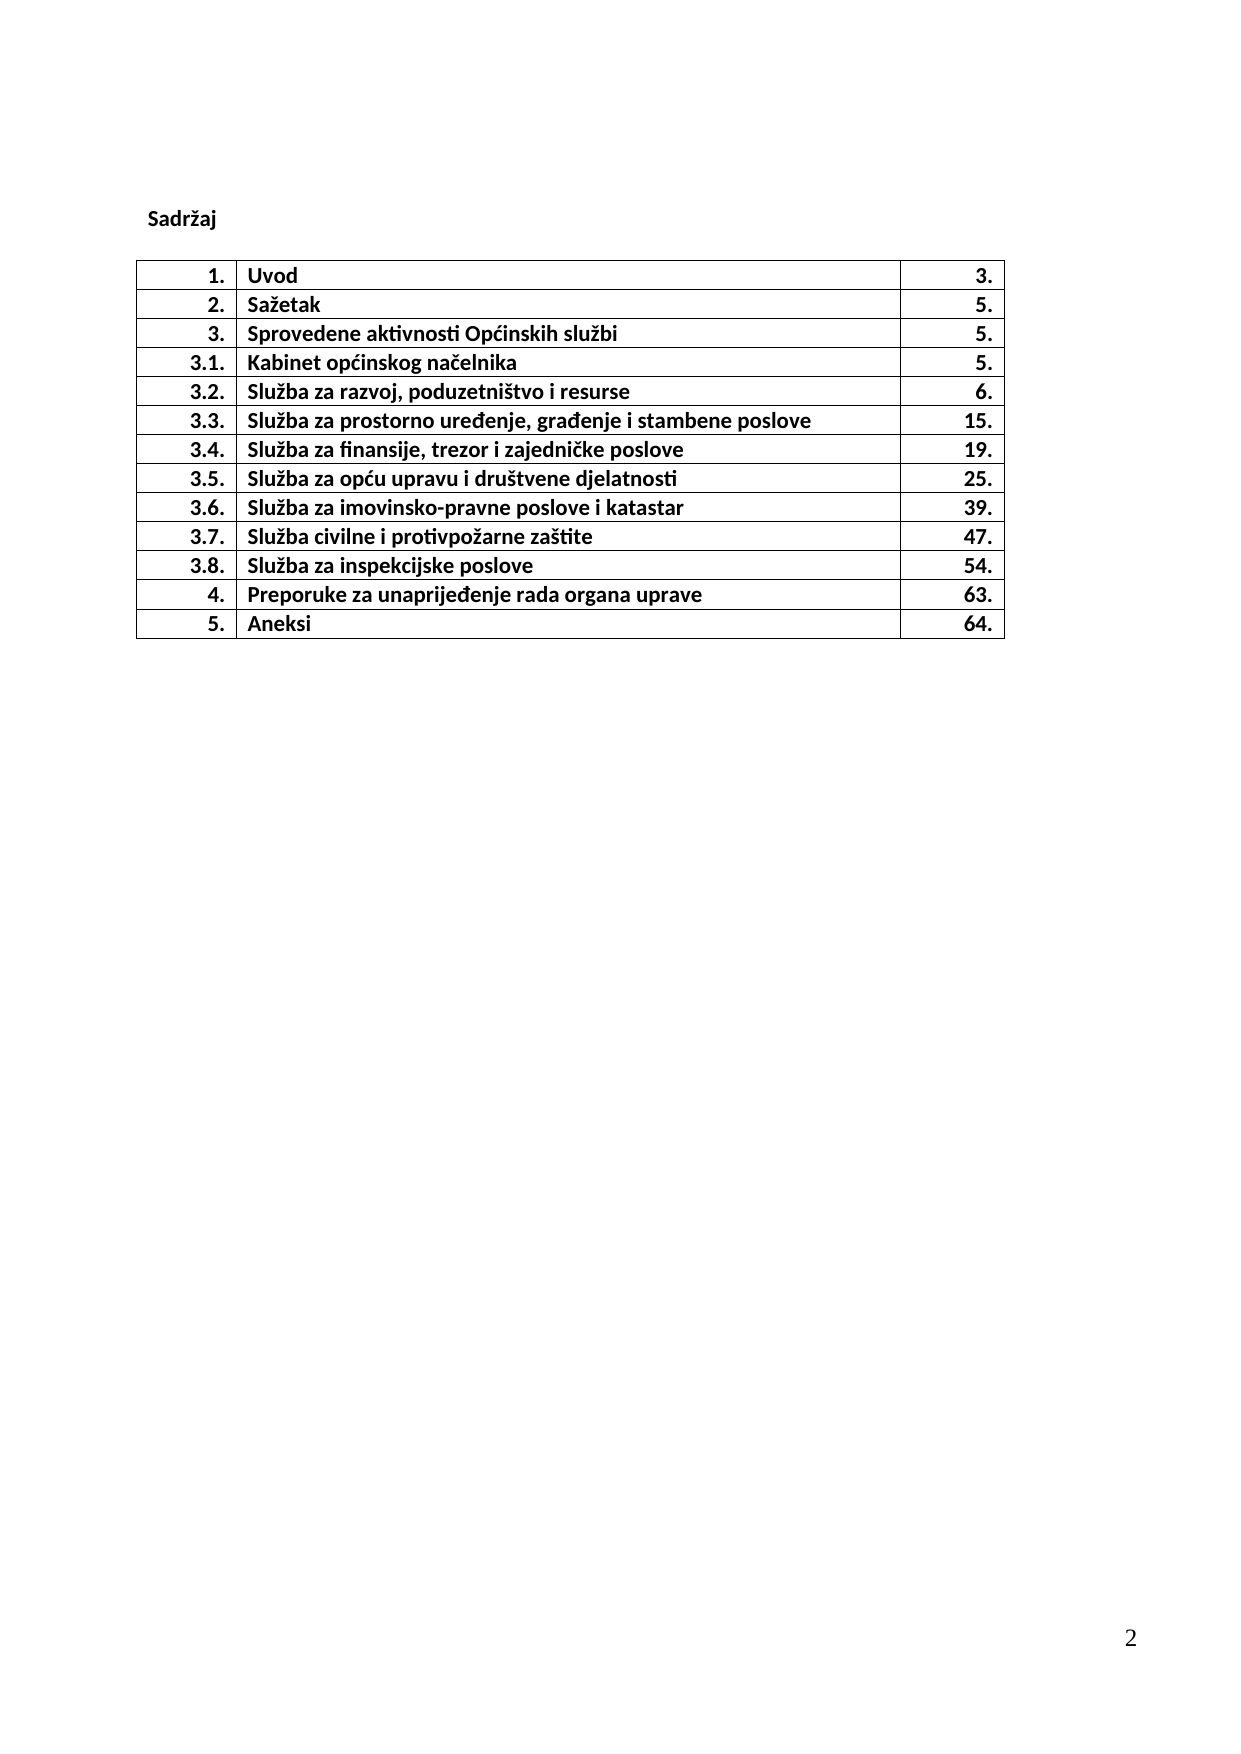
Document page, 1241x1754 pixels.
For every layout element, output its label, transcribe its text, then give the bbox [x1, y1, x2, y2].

table_cell 39. [901, 493, 1004, 521]
table_cell 5. [901, 319, 1004, 347]
table_cell 5. [901, 348, 1004, 376]
table_cell 3. [137, 319, 236, 347]
table_cell 5. [901, 290, 1004, 318]
table_cell Služba za inspekcijske poslove [237, 551, 900, 579]
table_cell 3.2. [137, 377, 236, 405]
table_cell 3.1. [137, 348, 236, 376]
table_cell 47. [901, 522, 1004, 550]
table_cell Sprovedene aktivnosti Općinskih službi [237, 319, 900, 347]
table_cell 3.6. [137, 493, 236, 521]
table_cell Služba za prostorno uređenje, građenje i stambene poslove [237, 406, 900, 434]
table_cell 19. [901, 435, 1004, 463]
table_cell 63. [901, 580, 1004, 608]
table_cell 3.3. [137, 406, 236, 434]
table_cell 6. [901, 377, 1004, 405]
table_cell Sažetak [237, 290, 900, 318]
table_cell 3.5. [137, 464, 236, 492]
text Sadržaj [148, 204, 1137, 232]
table_cell 25. [901, 464, 1004, 492]
table_cell 64. [901, 610, 1004, 637]
table_cell Služba za finansije, trezor i zajedničke poslove [237, 435, 900, 463]
table_cell Preporuke za unaprijeđenje rada organa uprave [237, 580, 900, 608]
table_cell Služba za razvoj, poduzetništvo i resurse [237, 377, 900, 405]
table_cell Služba civilne i protivpožarne zaštite [237, 522, 900, 550]
table_cell 4. [137, 580, 236, 608]
table_header 1. [137, 261, 236, 289]
table_cell 3.7. [137, 522, 236, 550]
table_cell 2. [137, 290, 236, 318]
table_cell 3.8. [137, 551, 236, 579]
table_cell Služba za imovinsko-pravne poslove i katastar [237, 493, 900, 521]
table_cell Kabinet općinskog načelnika [237, 348, 900, 376]
table_cell Služba za opću upravu i društvene djelatnosti [237, 464, 900, 492]
table_cell 5. [137, 610, 236, 637]
table_cell 15. [901, 406, 1004, 434]
table_cell 3.4. [137, 435, 236, 463]
table_cell 54. [901, 551, 1004, 579]
table_header 3. [901, 261, 1004, 289]
table_cell Aneksi [237, 610, 900, 637]
table_header Uvod [237, 261, 900, 289]
